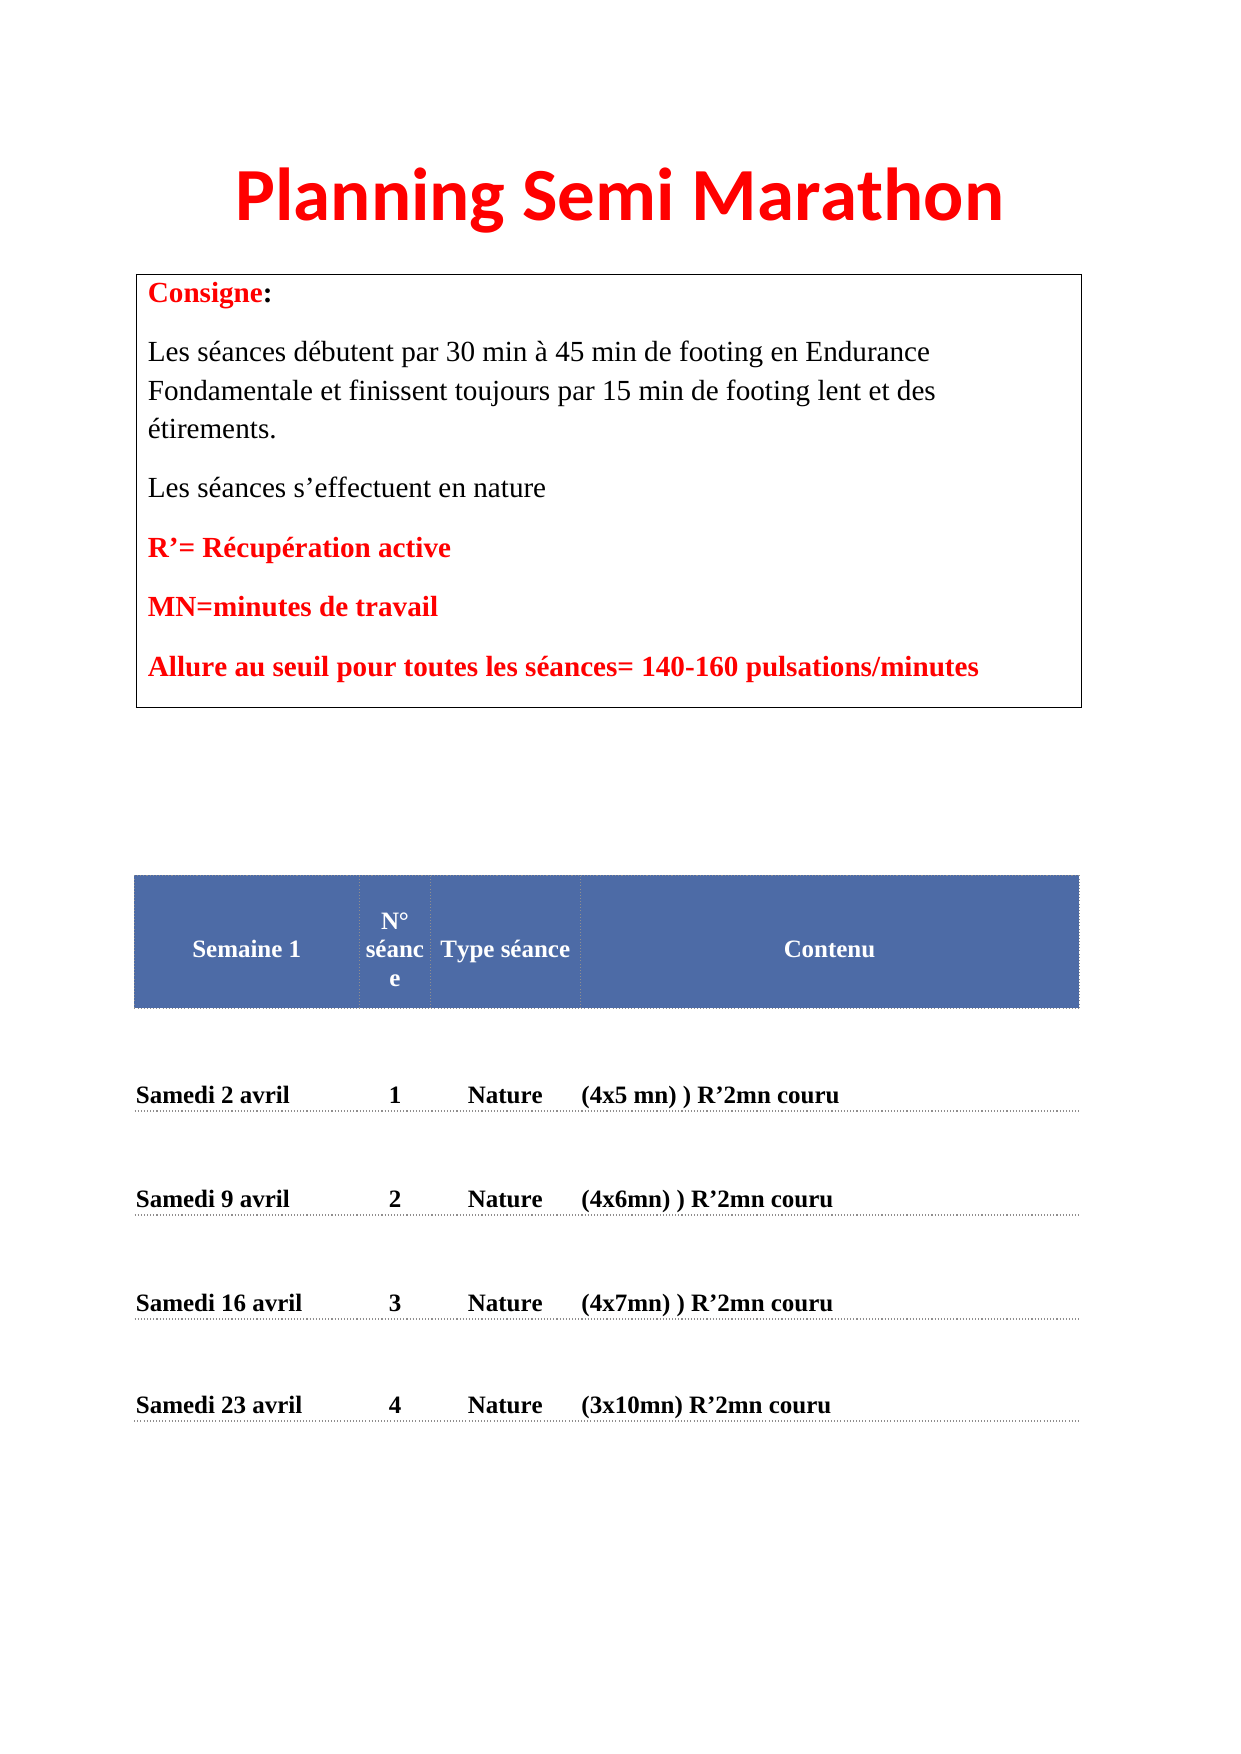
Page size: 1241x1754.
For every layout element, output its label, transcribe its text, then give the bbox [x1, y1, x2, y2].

table_cell 1 [359, 1008, 430, 1110]
table_cell (4x6mn) ) R’2mn couru [580, 1110, 1079, 1214]
table_cell Nature [430, 1008, 580, 1110]
table_header Type séance [430, 875, 580, 1008]
table_cell Samedi 9 avril [134, 1110, 359, 1214]
table_header N° séance [359, 875, 430, 1008]
table_cell Nature [430, 1318, 580, 1420]
table_header Consigne: Les séances débutent par 30 min à 45 min de footing en Endurance Fondamentale et finissent toujours par 15 min de footing lent et des étirements. Les séances s’effectuent en nature R’= Récupération active MN=minutes de travail Allure au seuil pour toutes les séances= 140-160 pulsations/minutes [137, 275, 1081, 707]
table_header Semaine 1 [134, 875, 359, 1008]
table_cell 3 [359, 1214, 430, 1318]
table_cell (3x10mn) R’2mn couru [580, 1318, 1079, 1420]
table_cell Samedi 2 avril [134, 1008, 359, 1110]
table_cell 2 [359, 1110, 430, 1214]
table_cell Samedi 16 avril [134, 1214, 359, 1318]
table_cell Nature [430, 1214, 580, 1318]
table_cell (4x7mn) ) R’2mn couru [580, 1214, 1079, 1318]
table_cell Samedi 23 avril [134, 1318, 359, 1420]
table_cell (4x5 mn) ) R’2mn couru [580, 1008, 1079, 1110]
table_cell 4 [359, 1318, 430, 1420]
table_header Contenu [580, 875, 1079, 1008]
table_cell Nature [430, 1110, 580, 1214]
text Planning Semi Marathon [148, 148, 1093, 239]
